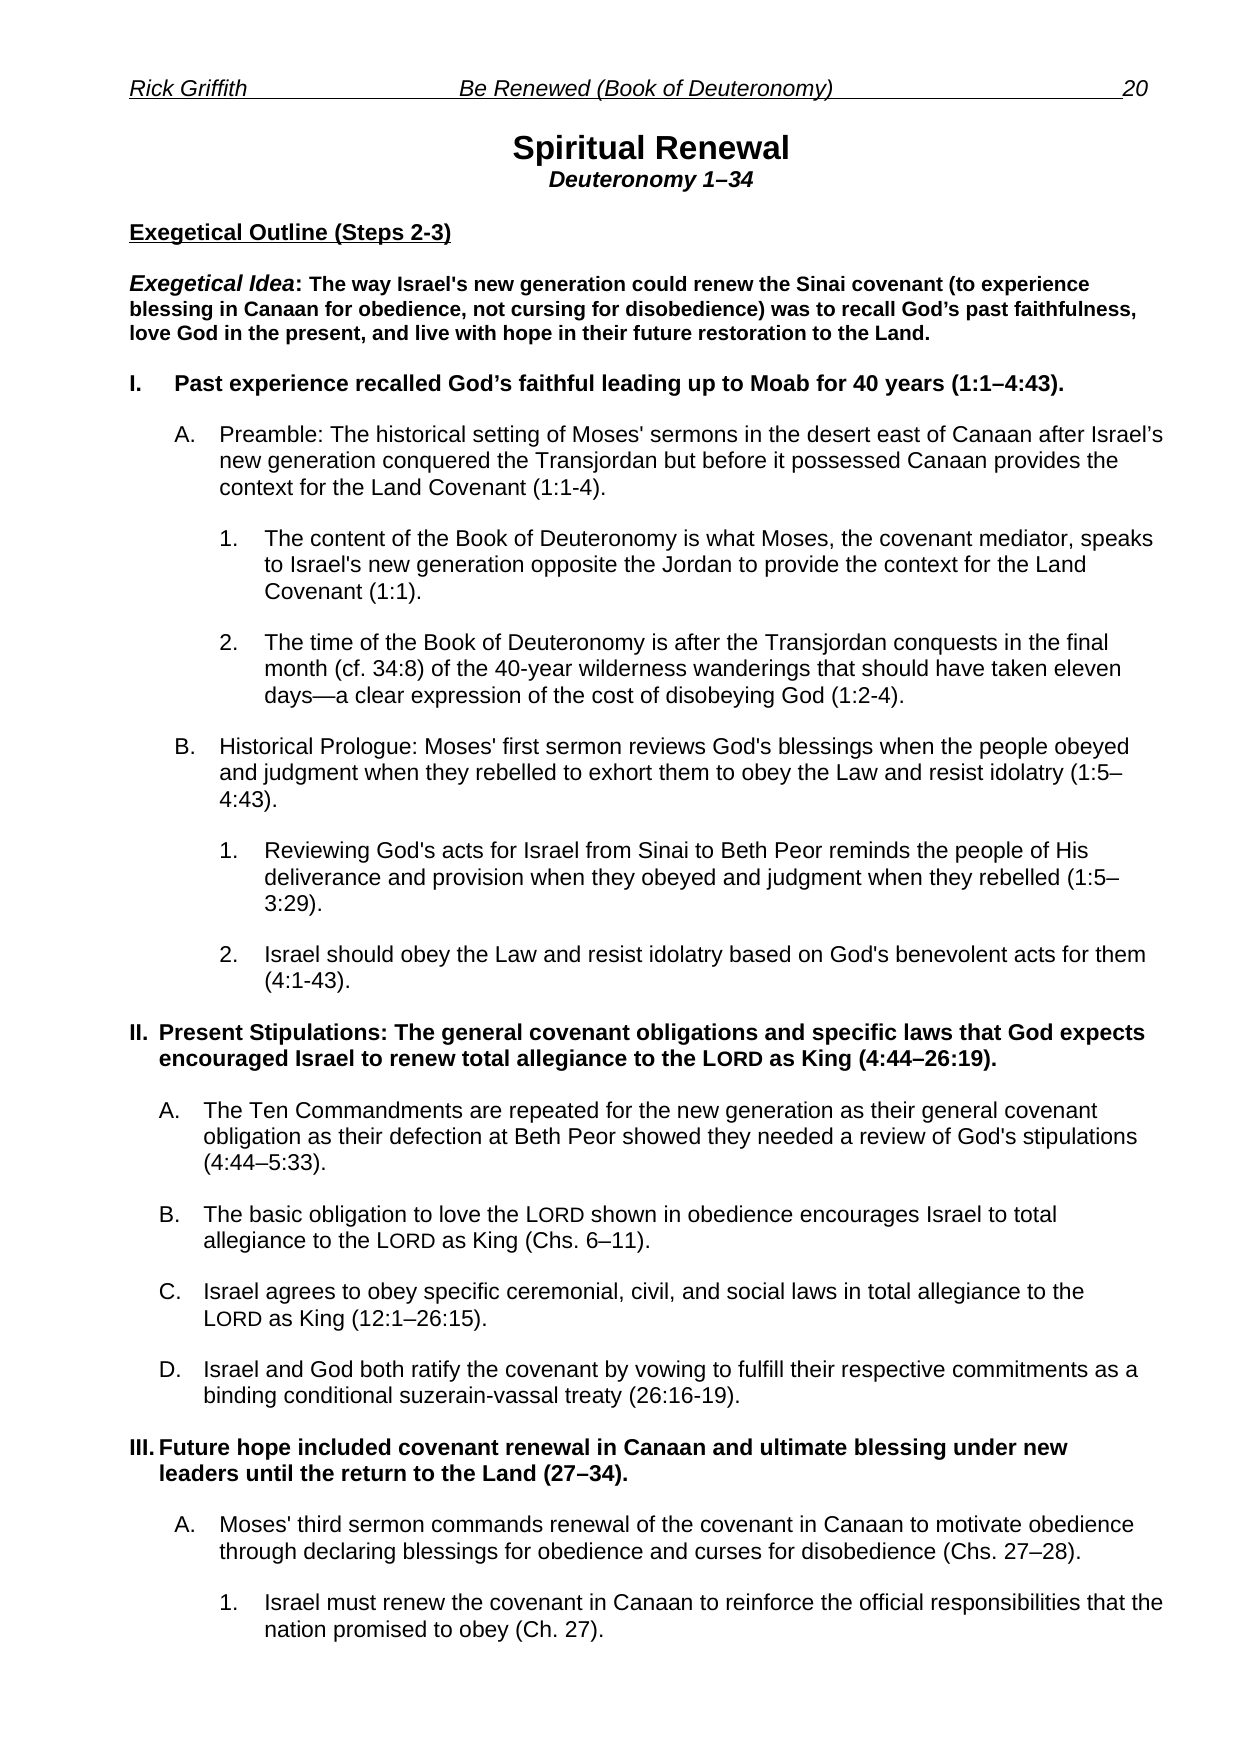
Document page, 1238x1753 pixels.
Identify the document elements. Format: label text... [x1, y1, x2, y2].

subtitle Moses' third sermon commands renewal of the covenant in Canaan to motivate obedience through declaring blessings for obedience and curses for disobedience (Chs. 27–28). [174, 1511, 1172, 1564]
subtitle Present Stipulations: The general covenant obligations and specific laws that God expects encouraged Israel to renew total allegiance to the LORD as King (4:44–26:19). [129, 1019, 1148, 1072]
text Deuteronomy 1–34 [129, 166, 1173, 192]
subtitle The Ten Commandments are repeated for the new generation as their general covenant obligation as their defection at Beth Peor showed they needed a review of God's stipulations (4:44–5:33). [159, 1097, 1148, 1176]
subtitle Israel must renew the covenant in Canaan to reinforce the official responsibilities that the nation promised to obey (Ch. 27). [219, 1589, 1172, 1642]
subtitle The basic obligation to love the LORD shown in obedience encourages Israel to total allegiance to the LORD as King (Chs. 6–11). [159, 1201, 1148, 1253]
subtitle Israel agrees to obey specific ceremonial, civil, and social laws in total allegiance to the LORD as King (12:1–26:15). [159, 1278, 1148, 1331]
subtitle Israel should obey the Law and resist idolatry based on God's benevolent acts for them (4:1-43). [219, 941, 1172, 994]
subtitle Future hope included covenant renewal in Canaan and ultimate blessing under new leaders until the return to the Land (27–34). [129, 1434, 1148, 1486]
subtitle Exegetical Idea: The way Israel's new generation could renew the Sinai covenant (to experience blessing in Canaan for obedience, not cursing for disobedience) was to recall God’s past faithfulness, love God in the present, and live with hope in their future restoration to the Land. [129, 270, 1173, 344]
text Spiritual Renewal [129, 128, 1173, 166]
subtitle Reviewing God's acts for Israel from Sinai to Beth Peor reminds the people of His deliverance and provision when they obeyed and judgment when they rebelled (1:5–3:29). [219, 837, 1172, 916]
subtitle Israel and God both ratify the covenant by vowing to fulfill their respective commitments as a binding conditional suzerain-vassal treaty (26:16-19). [159, 1356, 1148, 1409]
subtitle Past experience recalled God’s faithful leading up to Moab for 40 years (1:1–4:43). [129, 369, 1148, 396]
text Exegetical Outline (Steps 2-3) [129, 219, 1173, 245]
subtitle Preamble: The historical setting of Moses' sermons in the desert east of Canaan after Israel’s new generation conquered the Transjordan but before it possessed Canaan provides the context for the Land Covenant (1:1-4). [174, 421, 1172, 500]
subtitle Historical Prologue: Moses' first sermon reviews God's blessings when the people obeyed and judgment when they rebelled to exhort them to obey the Law and resist idolatry (1:5–4:43). [174, 733, 1172, 812]
subtitle The content of the Book of Deuteronomy is what Moses, the covenant mediator, speaks to Israel's new generation opposite the Jordan to provide the context for the Land Covenant (1:1). [219, 525, 1172, 604]
subtitle The time of the Book of Deuteronomy is after the Transjordan conquests in the final month (cf. 34:8) of the 40-year wilderness wanderings that should have taken eleven days—a clear expression of the cost of disobeying God (1:2-4). [219, 629, 1172, 708]
